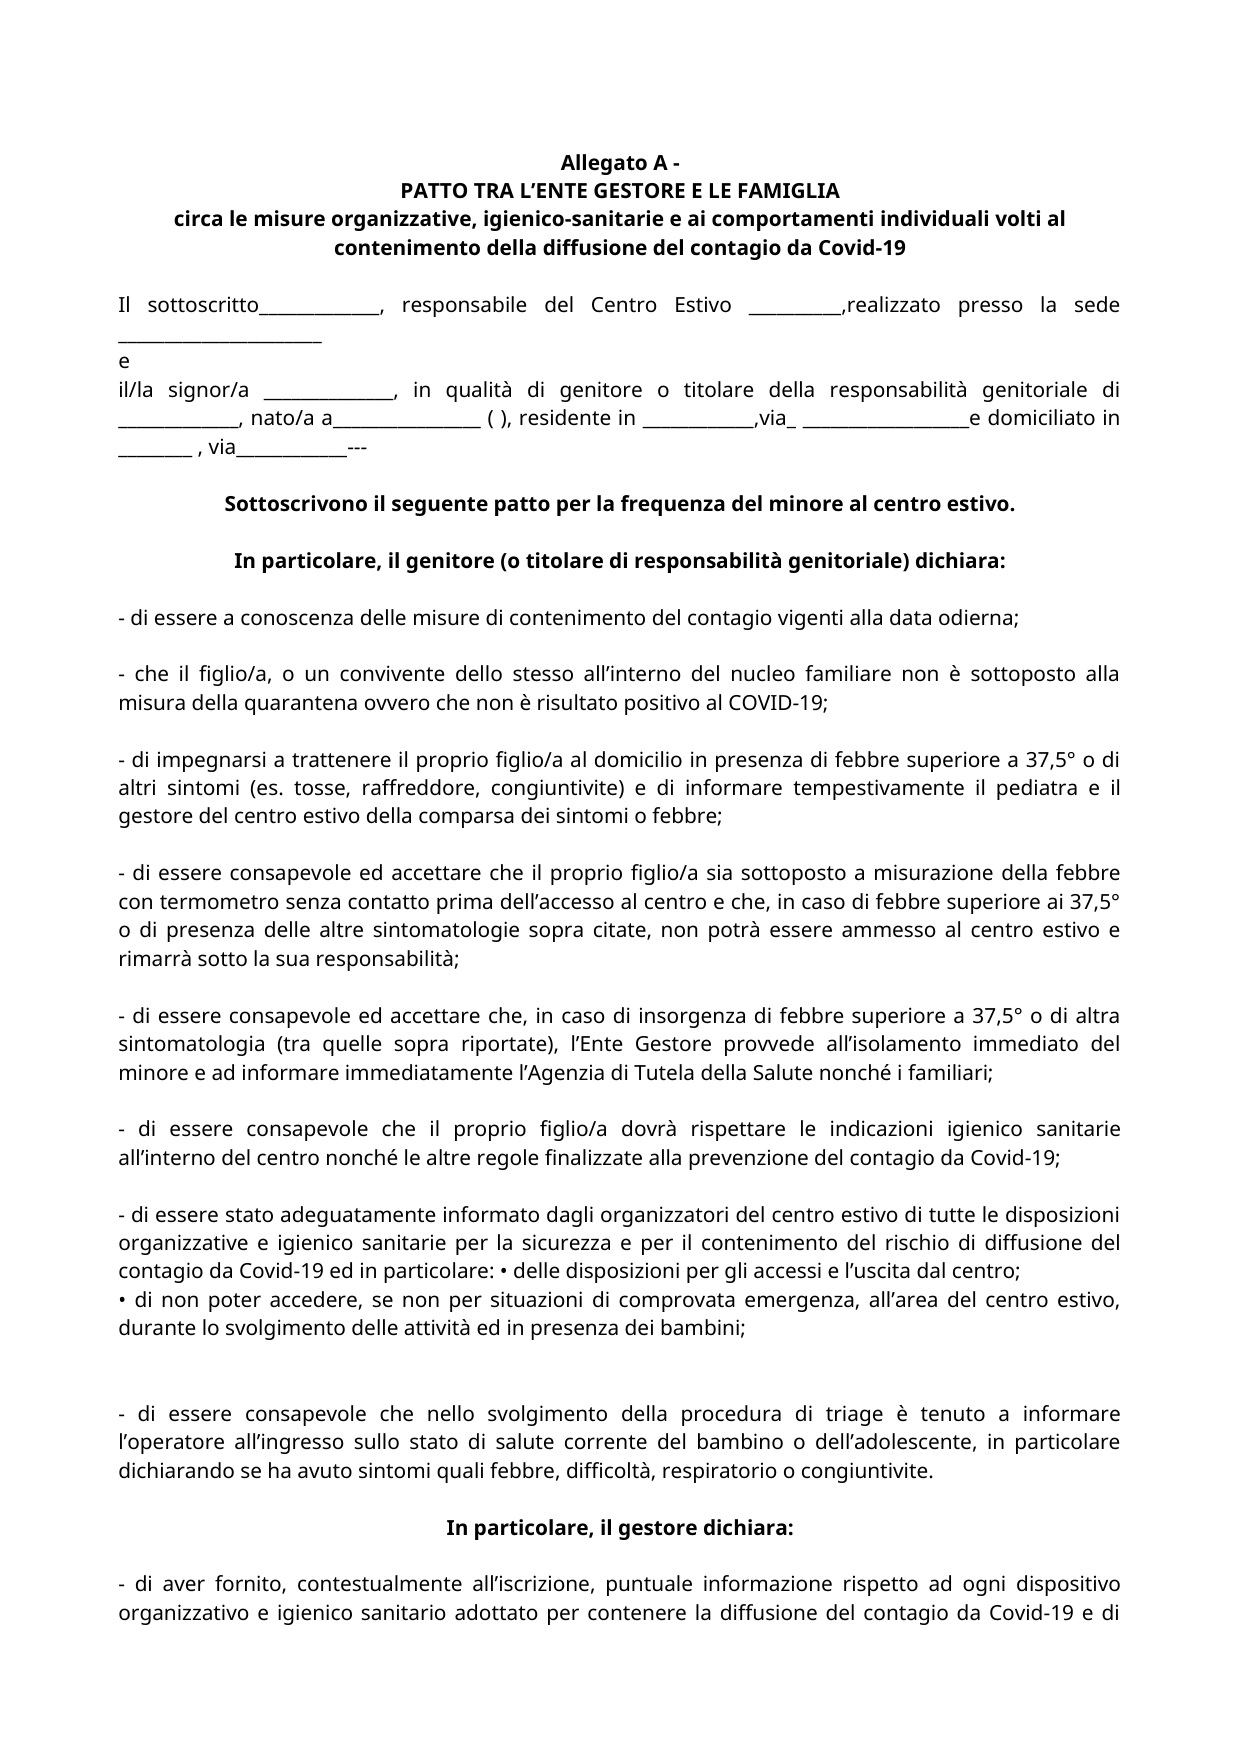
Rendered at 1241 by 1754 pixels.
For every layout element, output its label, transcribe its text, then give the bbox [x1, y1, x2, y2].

text e [118, 347, 1122, 375]
text - di essere consapevole che nello svolgimento della procedura di triage è tenuto a informare l’operatore all’ingresso sullo stato di salute corrente del bambino o dell’adolescente, in particolare dichiarando se ha avuto sintomi quali febbre, difficoltà, respiratorio o congiuntivite. [118, 1399, 1122, 1484]
text Sottoscrivono il seguente patto per la frequenza del minore al centro estivo. [118, 489, 1122, 517]
text In particolare, il gestore dichiara: [118, 1513, 1122, 1541]
text - di essere consapevole ed accettare che il proprio figlio/a sia sottoposto a misurazione della febbre con termometro senza contatto prima dell’accesso al centro e che, in caso di febbre superiore ai 37,5° o di presenza delle altre sintomatologie sopra citate, non potrà essere ammesso al centro estivo e rimarrà sotto la sua responsabilità; [118, 858, 1122, 972]
text Allegato A - [118, 148, 1122, 176]
text - di essere consapevole che il proprio figlio/a dovrà rispettare le indicazioni igienico sanitarie all’interno del centro nonché le altre regole finalizzate alla prevenzione del contagio da Covid-19; [118, 1114, 1122, 1171]
text • di non poter accedere, se non per situazioni di comprovata emergenza, all’area del centro estivo, durante lo svolgimento delle attività ed in presenza dei bambini; [118, 1285, 1122, 1342]
text PATTO TRA L’ENTE GESTORE E LE FAMIGLIA [118, 176, 1122, 204]
text - di essere consapevole ed accettare che, in caso di insorgenza di febbre superiore a 37,5° o di altra sintomatologia (tra quelle sopra riportate), l’Ente Gestore provvede all’isolamento immediato del minore e ad informare immediatamente l’Agenzia di Tutela della Salute nonché i familiari; [118, 1001, 1122, 1086]
text In particolare, il genitore (o titolare di responsabilità genitoriale) dichiara: [118, 546, 1122, 574]
text - che il figlio/a, o un convivente dello stesso all’interno del nucleo familiare non è sottoposto alla misura della quarantena ovvero che non è risultato positivo al COVID-19; [118, 659, 1122, 716]
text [118, 1569, 1122, 1626]
text circa le misure organizzative, igienico-sanitarie e ai comportamenti individuali volti al contenimento della diffusione del contagio da Covid-19 [118, 204, 1122, 261]
text il/la signor/a ______________, in qualità di genitore o titolare della responsabilità genitoriale di _____________, nato/a a________________ ( ), residente in ____________,via_ __________________e domiciliato in ________ , via____________--- [118, 375, 1122, 460]
text - di essere stato adeguatamente informato dagli organizzatori del centro estivo di tutte le disposizioni organizzative e igienico sanitarie per la sicurezza e per il contenimento del rischio di diffusione del contagio da Covid-19 ed in particolare: • delle disposizioni per gli accessi e l’uscita dal centro; [118, 1200, 1122, 1285]
text - di essere a conoscenza delle misure di contenimento del contagio vigenti alla data odierna; [118, 603, 1122, 631]
text Il sottoscritto_____________, responsabile del Centro Estivo __________,realizzato presso la sede ______________________ [118, 290, 1122, 347]
text - di impegnarsi a trattenere il proprio figlio/a al domicilio in presenza di febbre superiore a 37,5° o di altri sintomi (es. tosse, raffreddore, congiuntivite) e di informare tempestivamente il pediatra e il gestore del centro estivo della comparsa dei sintomi o febbre; [118, 745, 1122, 830]
